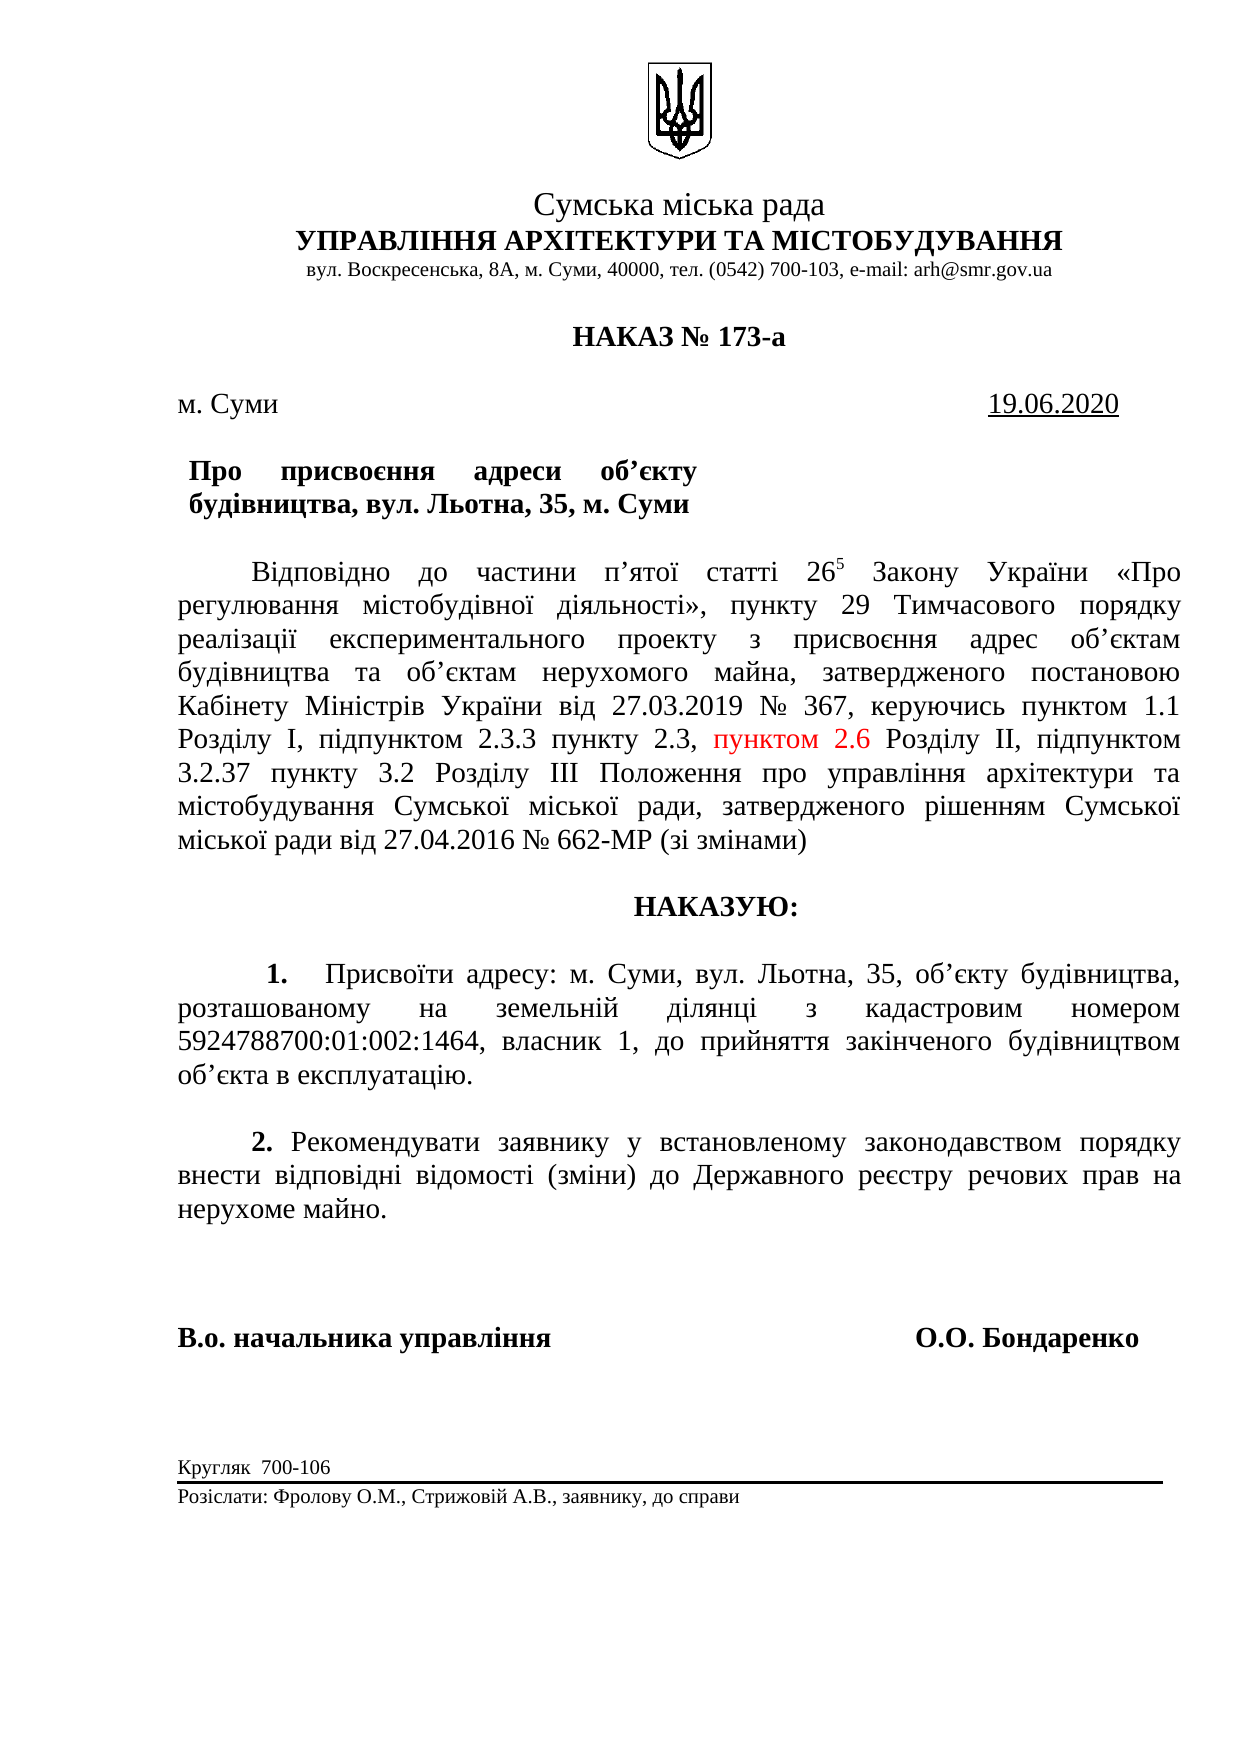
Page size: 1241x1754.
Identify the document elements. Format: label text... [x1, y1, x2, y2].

list Присвоїти адресу: м. Суми, вул. Льотна, 35, об’єкту будівництва, розташованому на земельній ділянці з кадастровим номером 5924788700:01:002:1464, власник 1, до прийняття закінченого будівництвом об’єкта в експлуатацію. [177, 956, 1181, 1090]
text В.о. начальника управління О.О. Бондаренко [177, 1320, 1181, 1354]
text Розіслати: Фролову О.М., Стрижовій А.В., заявнику, до справи [177, 1484, 1163, 1508]
picture [644, 59, 715, 161]
text УПРАВЛІННЯ АРХІТЕКТУРИ ТА МІСТОБУДУВАННЯ [177, 223, 1181, 257]
text вул. Воскресенська, 8А, м. Суми, 40000, тел. (0542) 700-103, e-mail: arh@smr.gov.ua [177, 257, 1181, 281]
text Кругляк 700-106 [177, 1454, 1163, 1481]
text НАКАЗ № 173-а [177, 319, 1181, 352]
text НАКАЗУЮ: [177, 889, 1181, 923]
text м. Суми 19.06.2020 [177, 386, 1181, 419]
text Відповідно до частини п’ятої статті 265 Закону України «Про регулювання містобудівної діяльності», пункту 29 Тимчасового порядку реалізації експериментального проекту з присвоєння адрес об’єктам будівництва та об’єктам нерухомого майна, затвердженого постановою Кабінету Міністрів України від 27.03.2019 № 367, керуючись пунктом 1.1 Розділу І, підпунктом 2.3.3 пункту 2.3, пунктом 2.6 Розділу ІІ, підпунктом 3.2.37 пункту 3.2 Розділу ІІІ Положення про управління архітектури та містобудування Сумської міської ради, затвердженого рішенням Сумської міської ради від 27.04.2016 № 662-МР (зі змінами) [177, 554, 1181, 856]
text 2. Рекомендувати заявнику у встановленому законодавством порядку внести відповідні відомості (зміни) до Державного реєстру речових прав на нерухоме майно. [177, 1124, 1182, 1224]
text Сумська міська рада [177, 185, 1181, 223]
table_header Про присвоєння адреси об’єкту будівництва, вул. Льотна, 35, м. Суми [177, 453, 709, 554]
